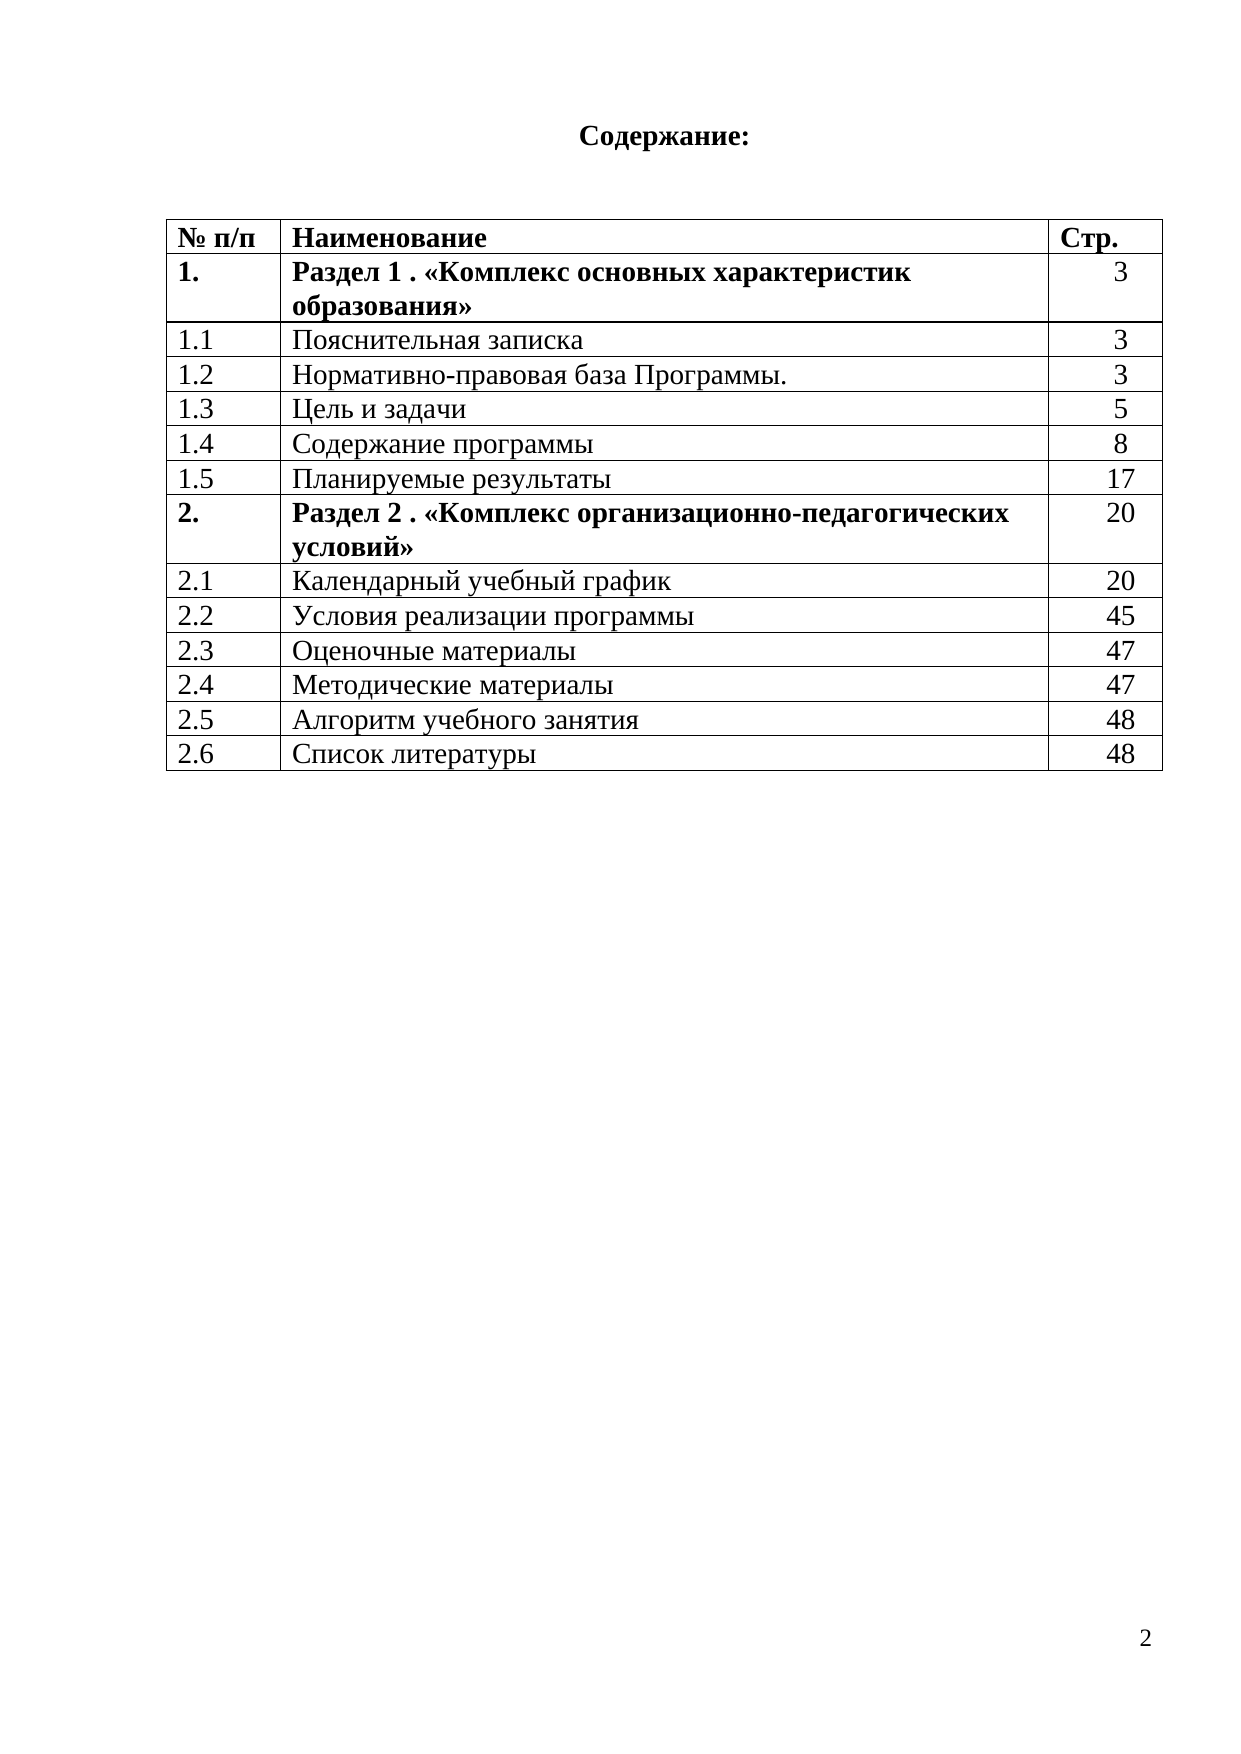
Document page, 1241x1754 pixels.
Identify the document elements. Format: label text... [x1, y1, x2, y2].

table_cell 2.3 [167, 633, 280, 666]
table_cell Пояснительная записка [281, 323, 1048, 356]
table_cell 1.5 [167, 461, 280, 494]
table_cell 2.5 [167, 702, 280, 735]
table_cell Раздел 1 . «Комплекс основных характеристик образования» [281, 254, 1048, 321]
table_cell 1. [167, 254, 280, 321]
table_cell Методические материалы [281, 667, 1048, 701]
table_cell 2.2 [167, 598, 280, 632]
table_cell 2.1 [167, 564, 280, 597]
table_cell 3 [1049, 357, 1162, 391]
table_cell 20 [1049, 564, 1162, 597]
table_cell 48 [1049, 702, 1162, 735]
table_cell 20 [1049, 495, 1162, 562]
table_cell Цель и задачи [281, 392, 1048, 425]
table_cell Условия реализации программы [281, 598, 1048, 632]
table_cell 48 [1049, 736, 1162, 770]
table_cell 1.2 [167, 357, 280, 391]
table_cell 3 [1049, 323, 1162, 356]
text Содержание: [177, 118, 1152, 152]
table_cell Раздел 2 . «Комплекс организационно-педагогических условий» [281, 495, 1048, 562]
table_cell 1.3 [167, 392, 280, 425]
table_cell Календарный учебный график [281, 564, 1048, 597]
table_cell Содержание программы [281, 426, 1048, 460]
table_cell 47 [1049, 633, 1162, 666]
table_cell 17 [1049, 461, 1162, 494]
table_cell 5 [1049, 392, 1162, 425]
table_cell 1.1 [167, 323, 280, 356]
table_cell 8 [1049, 426, 1162, 460]
table_cell 2.4 [167, 667, 280, 701]
table_cell 1.4 [167, 426, 280, 460]
table_cell 47 [1049, 667, 1162, 701]
table_cell 3 [1049, 254, 1162, 321]
table_cell Нормативно-правовая база Программы. [281, 357, 1048, 391]
table_header № п/п [167, 220, 280, 253]
table_header Стр. [1049, 220, 1162, 253]
table_cell 2.6 [167, 736, 280, 770]
table_cell Алгоритм учебного занятия [281, 702, 1048, 735]
table_cell 45 [1049, 598, 1162, 632]
table_cell 2. [167, 495, 280, 562]
table_cell Планируемые результаты [281, 461, 1048, 494]
table_header Наименование [281, 220, 1048, 253]
table_cell Список литературы [281, 736, 1048, 770]
table_cell Оценочные материалы [281, 633, 1048, 666]
